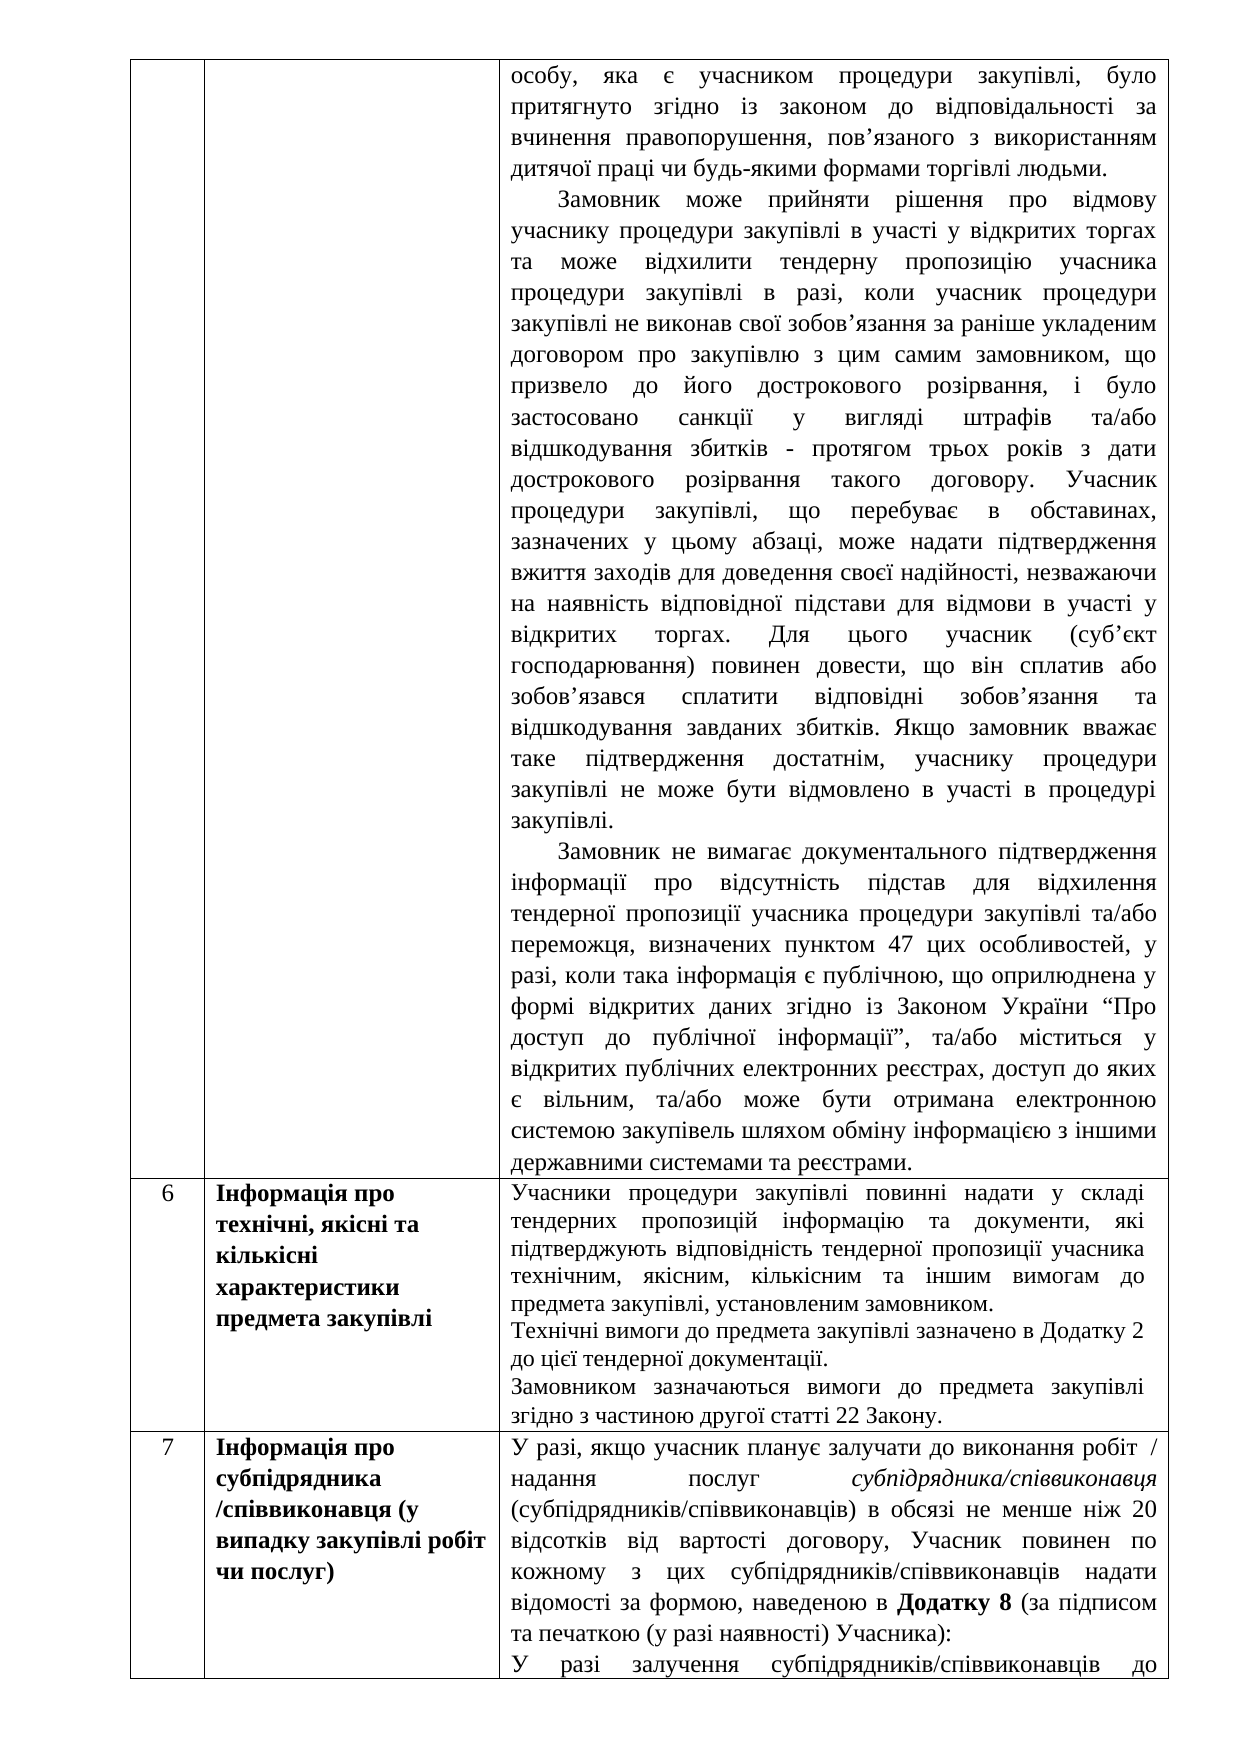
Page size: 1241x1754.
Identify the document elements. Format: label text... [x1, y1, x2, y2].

table_cell 7 [131, 1432, 204, 1678]
table_cell 6 [131, 1179, 204, 1431]
table_cell Інформація про технічні, якісні та кількісні характеристики предмета закупівлі [205, 1179, 499, 1431]
table_cell Учасники процедури закупівлі повинні надати у складі тендерних пропозицій інформацію та документи, які підтверджують відповідність тендерної пропозиції учасника технічним, якісним, кількісним та іншим вимогам до предмета закупівлі, установленим замовником. Технічні вимоги до предмета закупівлі зазначено в Додатку 2 до цієї тендерної документації. Замовником зазначаються вимоги до предмета закупівлі згідно з частиною другої статті 22 Закону. [500, 1179, 1168, 1431]
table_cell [500, 1432, 1168, 1678]
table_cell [205, 60, 499, 1177]
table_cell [205, 1432, 499, 1678]
table_cell 5 [131, 60, 204, 1177]
